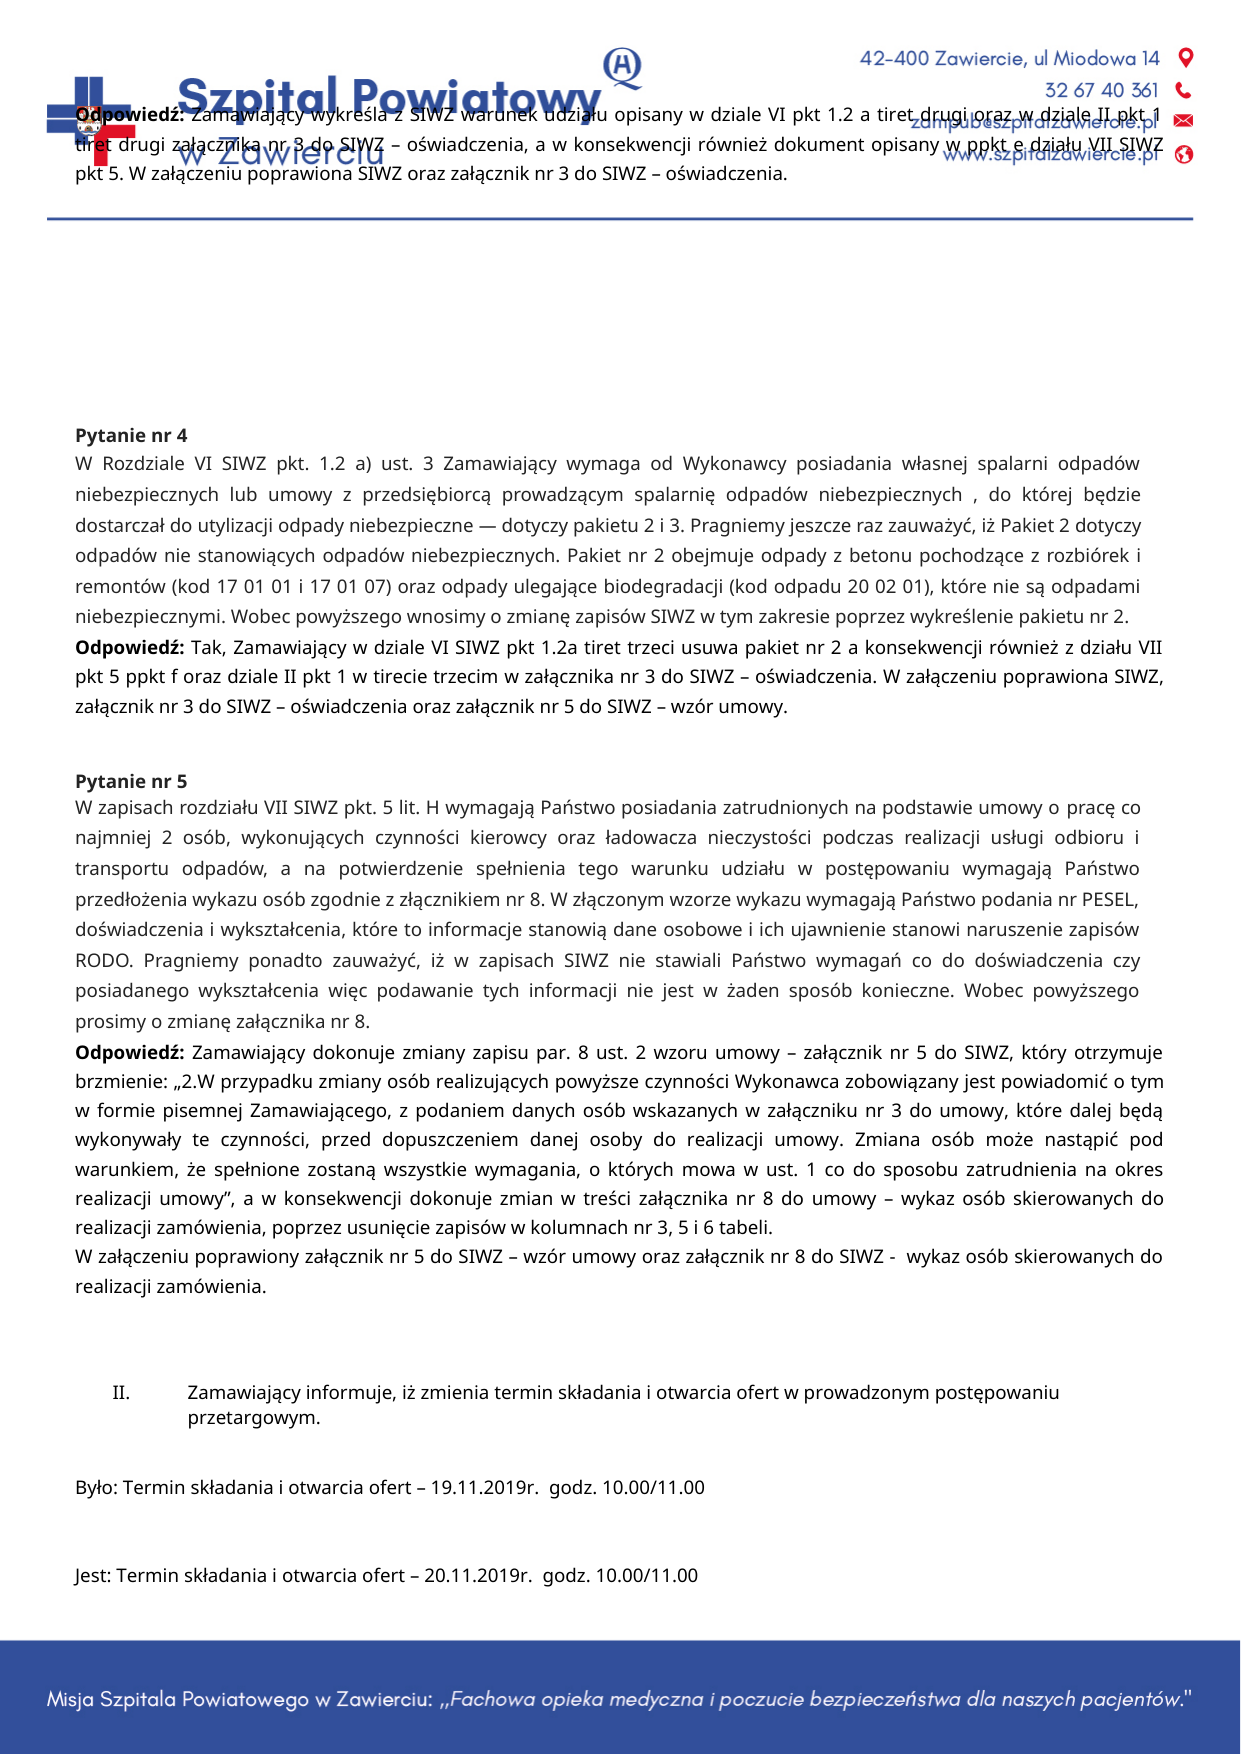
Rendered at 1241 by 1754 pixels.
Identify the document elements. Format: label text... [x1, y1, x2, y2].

text W załączeniu poprawiony załącznik nr 5 do SIWZ – wzór umowy oraz załącznik nr 8 do SIWZ - wykaz osób skierowanych do realizacji zamówienia. [75, 1244, 1165, 1299]
picture [0, 0, 1241, 1754]
text Odpowiedź: Tak, Zamawiający w dziale VI SIWZ pkt 1.2a tiret trzeci usuwa pakiet nr 2 a konsekwencji również z działu VII pkt 5 ppkt f oraz dziale II pkt 1 w tirecie trzecim w załącznika nr 3 do SIWZ – oświadczenia. W załączeniu poprawiona SIWZ, załącznik nr 3 do SIWZ – oświadczenia oraz załącznik nr 5 do SIWZ – wzór umowy. [75, 634, 1165, 718]
list Zamawiający informuje, iż zmienia termin składania i otwarcia ofert w prowadzonym postępowaniu przetargowym. [112, 1379, 1165, 1430]
text Pytanie nr 5 [75, 768, 1165, 794]
text Było: Termin składania i otwarcia ofert – 19.11.2019r. godz. 10.00/11.00 [75, 1474, 1165, 1500]
text Jest: Termin składania i otwarcia ofert – 20.11.2019r. godz. 10.00/11.00 [75, 1562, 1165, 1588]
text W zapisach rozdziału VII SIWZ pkt. 5 lit. H wymagają Państwo posiadania zatrudnionych na podstawie umowy o pracę co najmniej 2 osób, wykonujących czynności kierowcy oraz ładowacza nieczystości podczas realizacji usługi odbioru i transportu odpadów, a na potwierdzenie spełnienia tego warunku udziału w postępowaniu wymagają Państwo przedłożenia wykazu osób zgodnie z złącznikiem nr 8. W złączonym wzorze wykazu wymagają Państwo podania nr PESEL, doświadczenia i wykształcenia, które to informacje stanowią dane osobowe i ich ujawnienie stanowi naruszenie zapisów RODO. Pragniemy ponadto zauważyć, iż w zapisach SIWZ nie stawiali Państwo wymagań co do doświadczenia czy posiadanego wykształcenia więc podawanie tych informacji nie jest w żaden sposób konieczne. Wobec powyższego prosimy o zmianę załącznika nr 8. [75, 794, 1141, 1034]
text W Rozdziale VI SIWZ pkt. 1.2 a) ust. 3 Zamawiający wymaga od Wykonawcy posiadania własnej spalarni odpadów niebezpiecznych lub umowy z przedsiębiorcą prowadzącym spalarnię odpadów niebezpiecznych , do której będzie dostarczał do utylizacji odpady niebezpieczne — dotyczy pakietu 2 i 3. Pragniemy jeszcze raz zauważyć, iż Pakiet 2 dotyczy odpadów nie stanowiących odpadów niebezpiecznych. Pakiet nr 2 obejmuje odpady z betonu pochodzące z rozbiórek i remontów (kod 17 01 01 i 17 01 07) oraz odpady ulegające biodegradacji (kod odpadu 20 02 01), które nie są odpadami niebezpiecznymi. Wobec powyższego wnosimy o zmianę zapisów SIWZ w tym zakresie poprzez wykreślenie pakietu nr 2. [75, 451, 1142, 629]
text Pytanie nr 4 [75, 423, 1165, 448]
text Odpowiedź: Zamawiający dokonuje zmiany zapisu par. 8 ust. 2 wzoru umowy – załącznik nr 5 do SIWZ, który otrzymuje brzmienie: „2.W przypadku zmiany osób realizujących powyższe czynności Wykonawca zobowiązany jest powiadomić o tym w formie pisemnej Zamawiającego, z podaniem danych osób wskazanych w załączniku nr 3 do umowy, które dalej będą wykonywały te czynności, przed dopuszczeniem danej osoby do realizacji umowy. Zmiana osób może nastąpić pod warunkiem, że spełnione zostaną wszystkie wymagania, o których mowa w ust. 1 co do sposobu zatrudnienia na okres realizacji umowy”, a w konsekwencji dokonuje zmian w treści załącznika nr 8 do umowy – wykaz osób skierowanych do realizacji zamówienia, poprzez usunięcie zapisów w kolumnach nr 3, 5 i 6 tabeli. [75, 1039, 1165, 1240]
